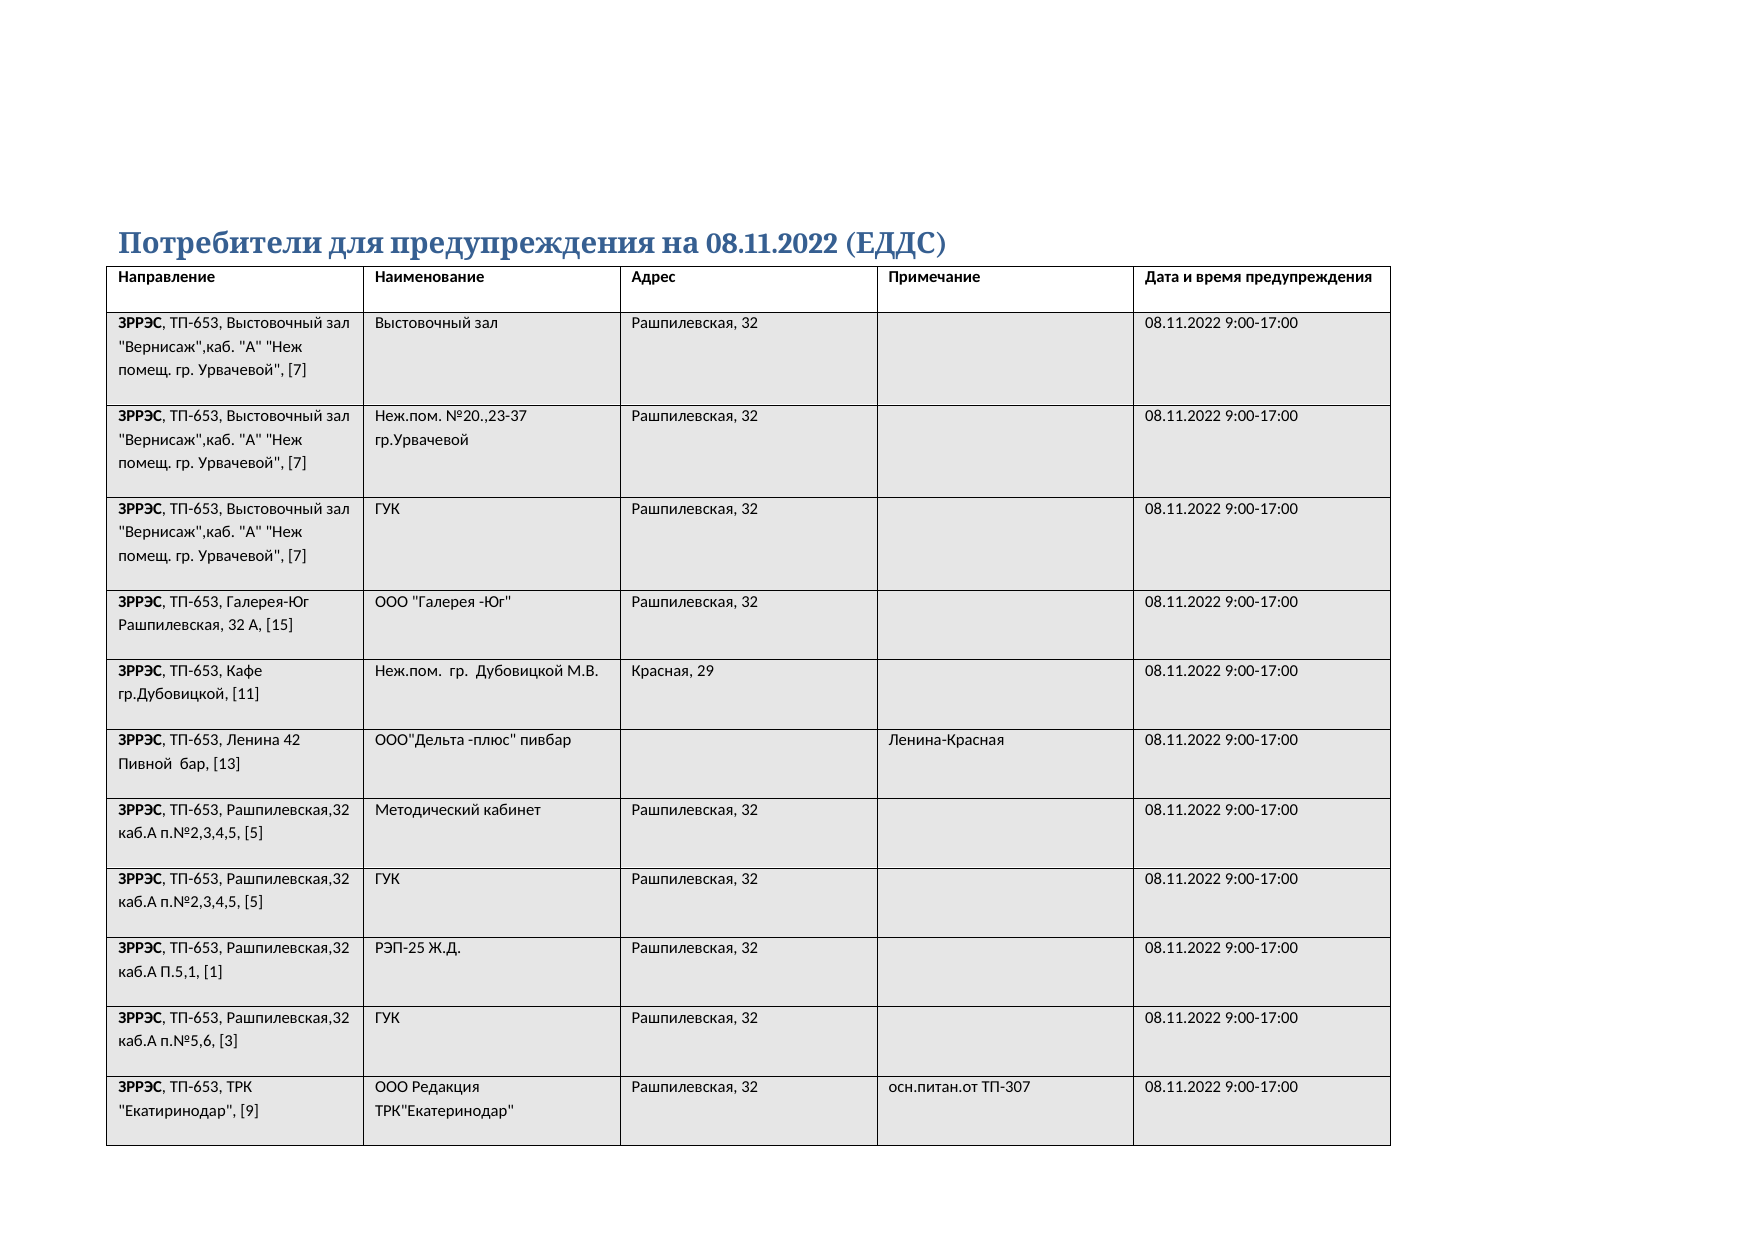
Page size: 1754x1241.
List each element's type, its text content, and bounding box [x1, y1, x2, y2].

table_cell [878, 869, 1133, 937]
table_header Наименование [364, 267, 620, 312]
table_header Примечание [878, 267, 1133, 312]
table_cell 08.11.2022 9:00-17:00 [1134, 869, 1390, 937]
table_cell [878, 660, 1133, 729]
table_cell 08.11.2022 9:00-17:00 [1134, 313, 1390, 404]
table_cell [878, 938, 1133, 1006]
table_cell Рашпилевская, 32 [621, 313, 877, 404]
table_cell ЗРРЭС, ТП-653, Кафе гр.Дубовицкой, [11] [107, 660, 363, 729]
table_cell Рашпилевская, 32 [621, 869, 877, 937]
table_cell Красная, 29 [621, 660, 877, 729]
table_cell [107, 1077, 363, 1145]
table_cell [878, 498, 1133, 590]
table_cell Неж.пом. гр. Дубовицкой М.В. [364, 660, 620, 729]
table_cell 08.11.2022 9:00-17:00 [1134, 591, 1390, 659]
table_cell [878, 313, 1133, 404]
table_cell 08.11.2022 9:00-17:00 [1134, 498, 1390, 590]
table_cell 08.11.2022 9:00-17:00 [1134, 1007, 1390, 1076]
table_cell ООО "Галерея -Юг" [364, 591, 620, 659]
table_cell 08.11.2022 9:00-17:00 [1134, 938, 1390, 1006]
table_cell 08.11.2022 9:00-17:00 [1134, 730, 1390, 798]
table_cell ЗРРЭС, ТП-653, Выстовочный зал "Вернисаж",каб. "А" "Неж помещ. гр. Урвачевой", [7] [107, 313, 363, 404]
table_cell [878, 406, 1133, 497]
table_cell ЗРРЭС, ТП-653, Рашпилевская,32 каб.А п.№2,3,4,5, [5] [107, 869, 363, 937]
table_cell ЗРРЭС, ТП-653, Рашпилевская,32 каб.А п.№2,3,4,5, [5] [107, 799, 363, 867]
table_cell [878, 591, 1133, 659]
table_header Направление [107, 267, 363, 312]
table_cell Рашпилевская, 32 [621, 591, 877, 659]
table_cell ЗРРЭС, ТП-653, Галерея-Юг Рашпилевская, 32 А, [15] [107, 591, 363, 659]
table_cell ГУК [364, 498, 620, 590]
table_cell Методический кабинет [364, 799, 620, 867]
table_cell ЗРРЭС, ТП-653, Рашпилевская,32 каб.А п.№5,6, [3] [107, 1007, 363, 1076]
table_cell Рашпилевская, 32 [621, 1077, 877, 1145]
table_cell РЭП-25 Ж.Д. [364, 938, 620, 1006]
subtitle Потребители для предупреждения на 08.11.2022 (ЕДДС) [118, 227, 1636, 261]
table_cell Рашпилевская, 32 [621, 1007, 877, 1076]
table_cell [621, 730, 877, 798]
table_cell ООО"Дельта -плюс" пивбар [364, 730, 620, 798]
table_cell ГУК [364, 869, 620, 937]
table_cell 08.11.2022 9:00-17:00 [1134, 799, 1390, 867]
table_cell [1134, 1077, 1390, 1145]
table_cell 08.11.2022 9:00-17:00 [1134, 660, 1390, 729]
table_cell Ленина-Красная [878, 730, 1133, 798]
table_cell [878, 799, 1133, 867]
table_cell Рашпилевская, 32 [621, 406, 877, 497]
table_cell Неж.пом. №20.,23-37 гр.Урвачевой [364, 406, 620, 497]
table_cell Выстовочный зал [364, 313, 620, 404]
table_cell Рашпилевская, 32 [621, 498, 877, 590]
table_cell осн.питан.от ТП-307 [878, 1077, 1133, 1145]
table_header Адрес [621, 267, 877, 312]
table_cell ГУК [364, 1007, 620, 1076]
table_cell 08.11.2022 9:00-17:00 [1134, 406, 1390, 497]
table_cell [878, 1007, 1133, 1076]
table_header Дата и время предупреждения [1134, 267, 1390, 312]
table_cell ЗРРЭС, ТП-653, Ленина 42 Пивной бар, [13] [107, 730, 363, 798]
table_cell ЗРРЭС, ТП-653, Рашпилевская,32 каб.А П.5,1, [1] [107, 938, 363, 1006]
table_cell Рашпилевская, 32 [621, 799, 877, 867]
table_cell ЗРРЭС, ТП-653, Выстовочный зал "Вернисаж",каб. "А" "Неж помещ. гр. Урвачевой", [7] [107, 406, 363, 497]
table_cell ООО Редакция ТРК"Екатеринодар" [364, 1077, 620, 1145]
table_cell Рашпилевская, 32 [621, 938, 877, 1006]
table_cell ЗРРЭС, ТП-653, Выстовочный зал "Вернисаж",каб. "А" "Неж помещ. гр. Урвачевой", [7] [107, 498, 363, 590]
